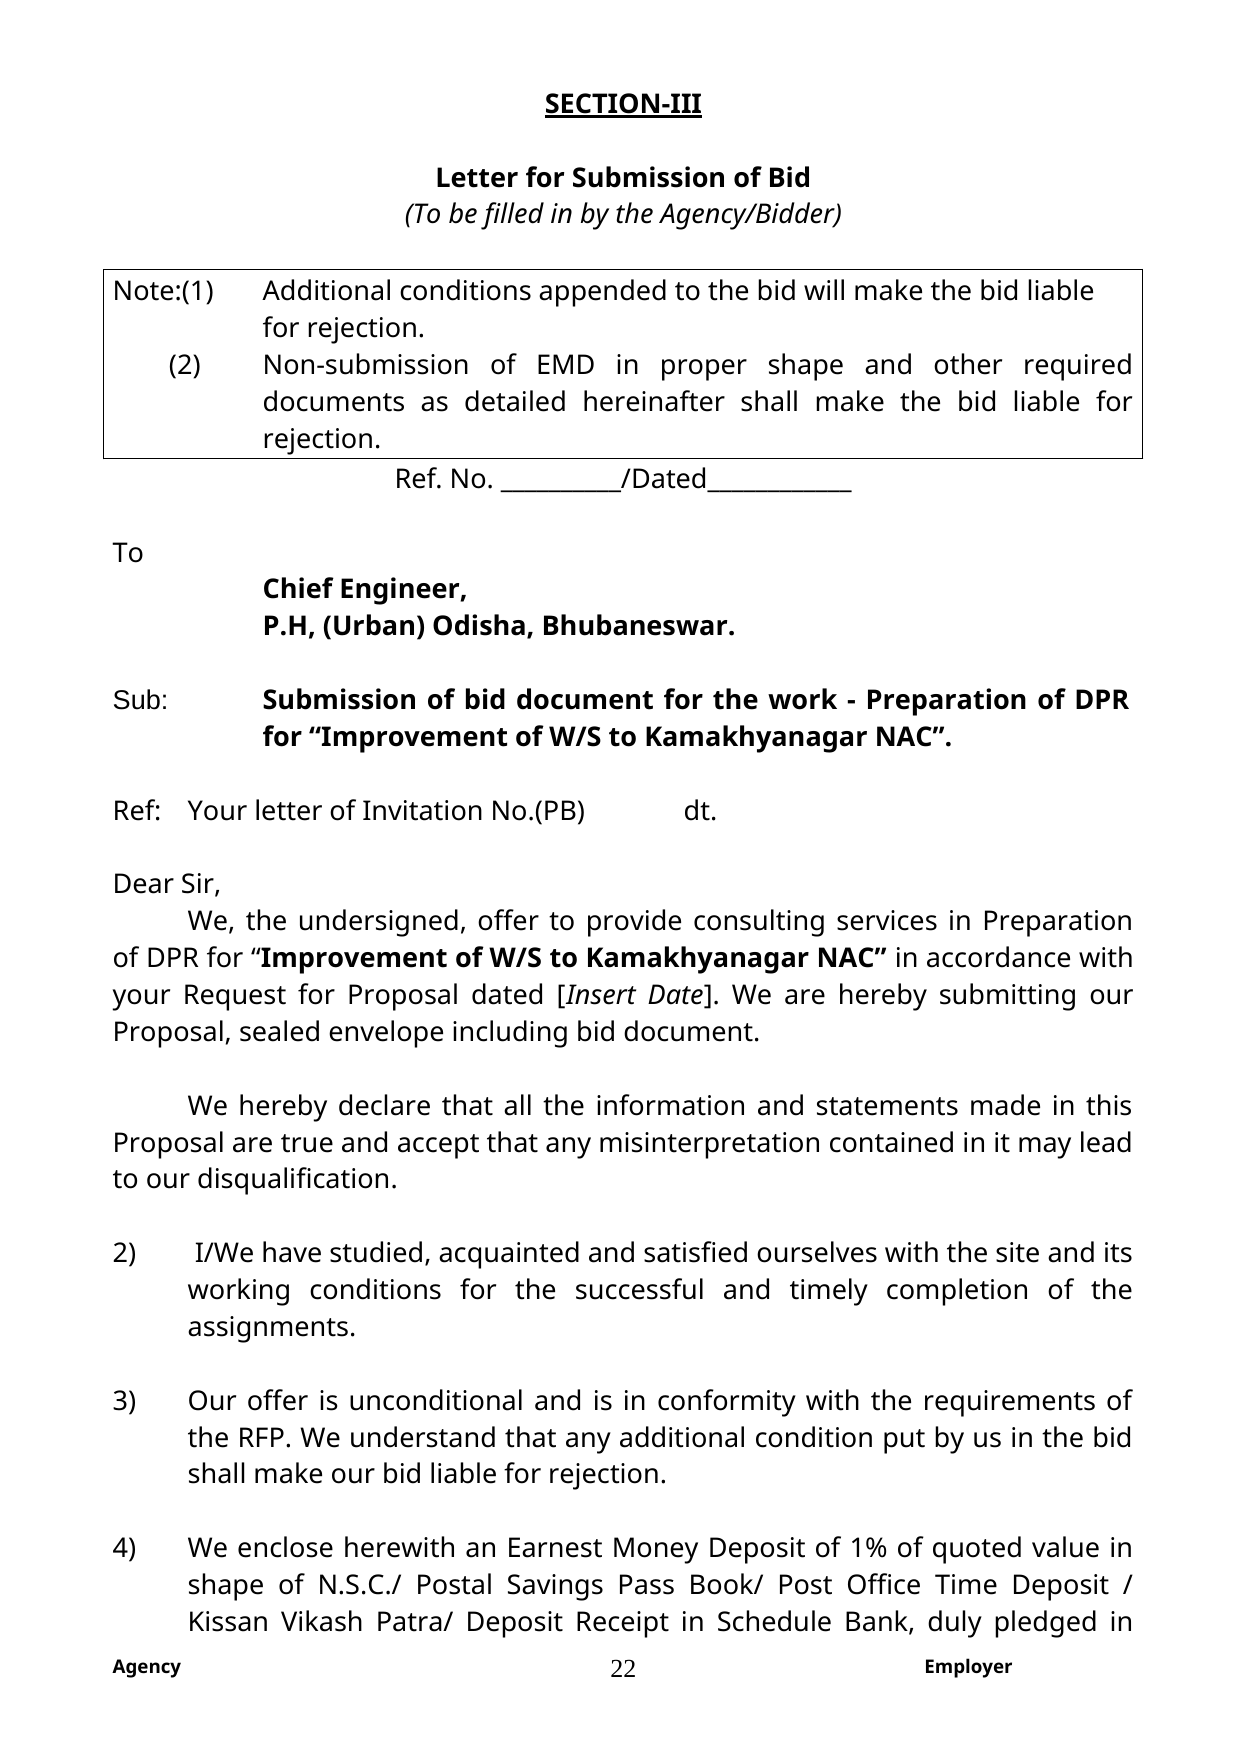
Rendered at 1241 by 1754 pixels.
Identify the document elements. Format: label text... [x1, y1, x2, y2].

text We hereby declare that all the information and statements made in this Proposal are true and accept that any misinterpretation contained in it may lead to our disqualification. [112, 1086, 1134, 1197]
text Note:(1) Additional conditions appended to the bid will make the bid liable for rejection. [104, 270, 1142, 342]
text We, the undersigned, offer to provide consulting services in Preparation of DPR for “Improvement of W/S to Kamakhyanagar NAC” in accordance with your Request for Proposal dated [Insert Date]. We are hereby submitting our Proposal, sealed envelope including bid document. [112, 902, 1134, 1049]
text P.H, (Urban) Odisha, Bhubaneswar. [112, 607, 1134, 644]
text Dear Sir, [112, 865, 1134, 902]
text 3) Our offer is unconditional and is in conformity with the requirements of the RFP. We understand that any additional condition put by us in the bid shall make our bid liable for rejection. [112, 1381, 1134, 1492]
text Ref: Your letter of Invitation No.(PB) dt. [112, 791, 1134, 828]
text SECTION-III [112, 84, 1134, 121]
text 2) I/We have studied, acquainted and satisfied ourselves with the site and its working conditions for the successful and timely completion of the assignments. [112, 1234, 1134, 1344]
text (2) Non-submission of EMD in proper shape and other required documents as detailed hereinafter shall make the bid liable for rejection. [104, 342, 1142, 458]
subtitle Ref. No. __________/Dated____________ [112, 459, 1134, 496]
text (To be filled in by the Agency/Bidder) [112, 195, 1134, 232]
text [112, 1529, 1134, 1639]
text Sub: Submission of bid document for the work - Preparation of DPR for “Improvement of W/S to Kamakhyanagar NAC”. [112, 681, 1130, 754]
text Chief Engineer, [112, 570, 1134, 607]
text To [112, 533, 1134, 570]
subtitle Letter for Submission of Bid [112, 158, 1134, 195]
